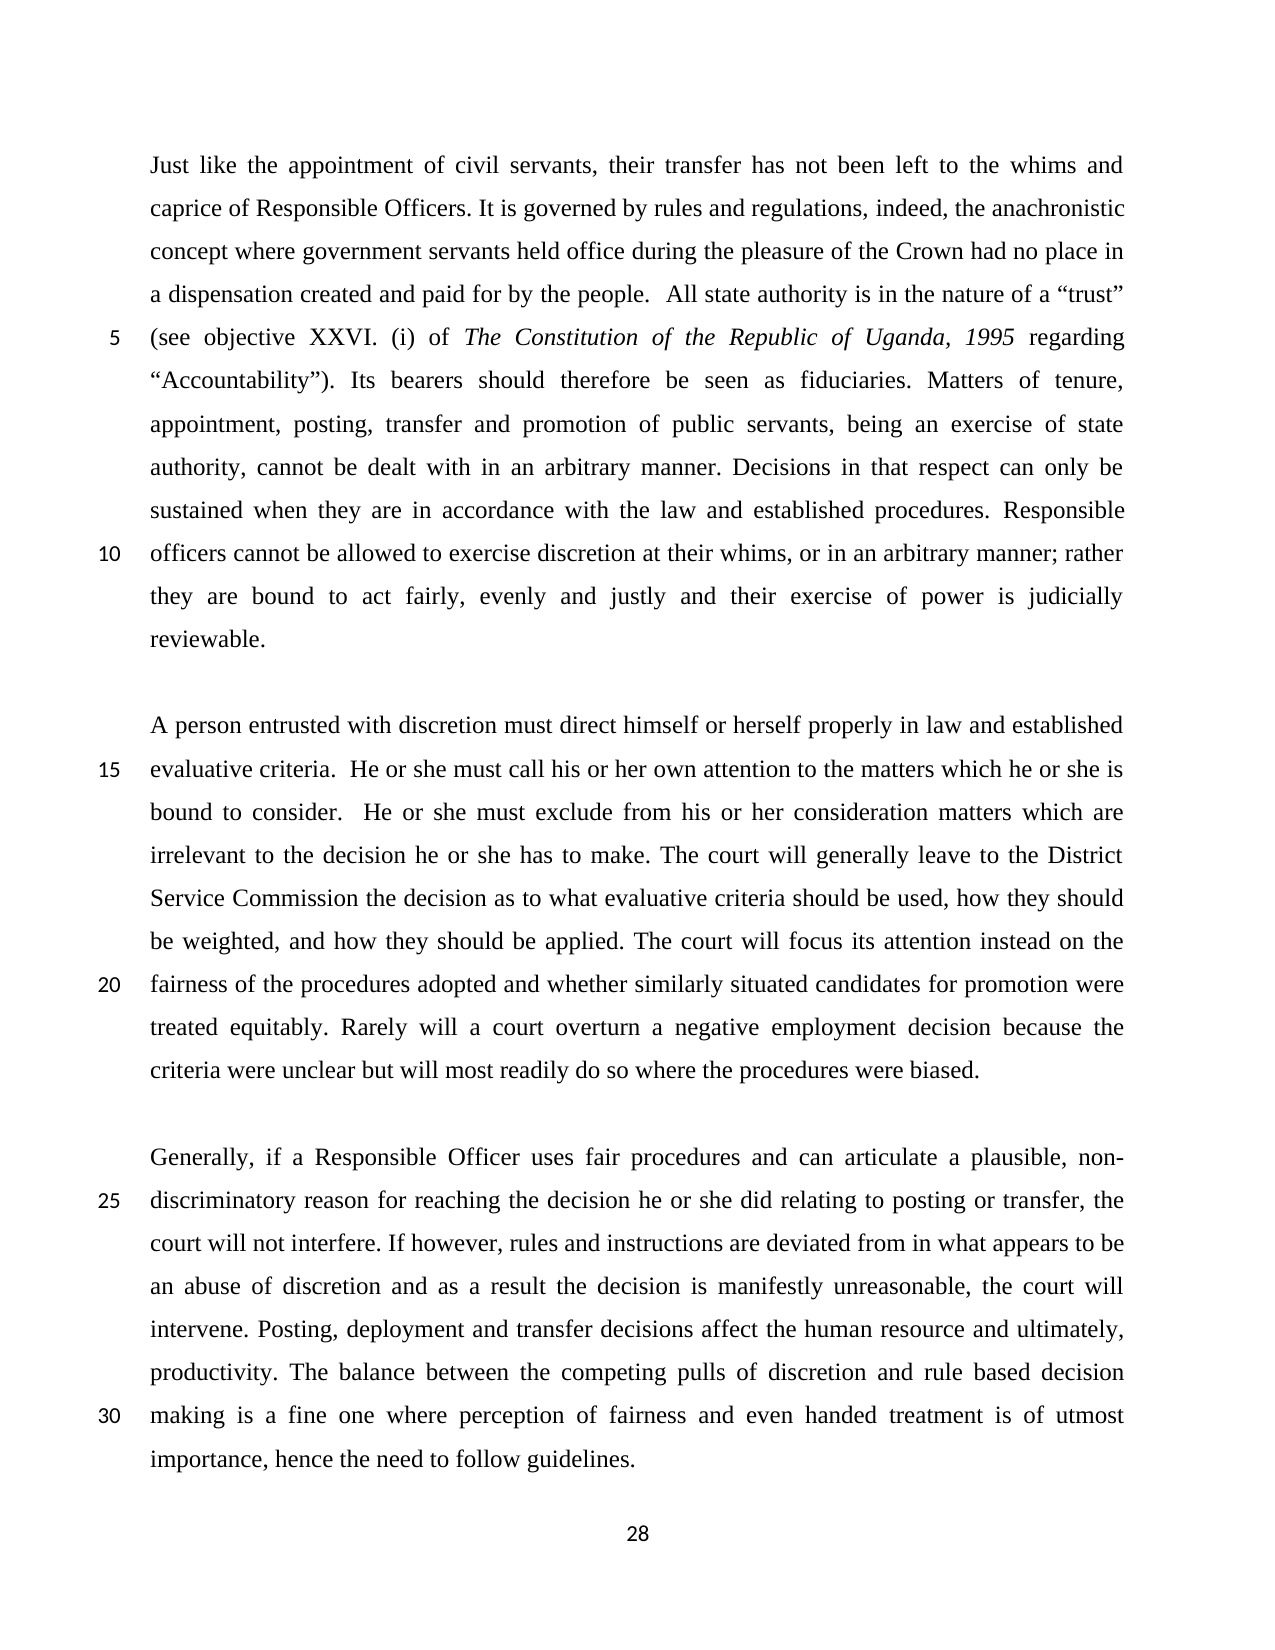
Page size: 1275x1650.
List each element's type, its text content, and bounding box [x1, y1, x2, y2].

text Generally, if a Responsible Officer uses fair procedures and can articulate a plausible, non-discriminatory reason for reaching the decision he or she did relating to posting or transfer, the court will not interfere. If however, rules and instructions are deviated from in what appears to be an abuse of discretion and as a result the decision is manifestly unreasonable, the court will intervene. Posting, deployment and transfer decisions affect the human resource and ultimately, productivity. The balance between the competing pulls of discretion and rule based decision making is a fine one where perception of fairness and even handed treatment is of utmost importance, hence the need to follow guidelines. [150, 1142, 1125, 1472]
text Just like the appointment of civil servants, their transfer has not been left to the whims and caprice of Responsible Officers. It is governed by rules and regulations, indeed, the anachronistic concept where government servants held office during the pleasure of the Crown had no place in a dispensation created and paid for by the people. All state authority is in the nature of a “trust” (see objective XXVI. (i) of The Constitution of the Republic of Uganda, 1995 regarding “Accountability”). Its bearers should therefore be seen as fiduciaries. Matters of tenure, appointment, posting, transfer and promotion of public servants, being an exercise of state authority, cannot be dealt with in an arbitrary manner. Decisions in that respect can only be sustained when they are in accordance with the law and established procedures. Responsible officers cannot be allowed to exercise discretion at their whims, or in an arbitrary manner; rather they are bound to act fairly, evenly and justly and their exercise of power is judicially reviewable. [150, 150, 1125, 653]
text A person entrusted with discretion must direct himself or herself properly in law and established evaluative criteria. He or she must call his or her own attention to the matters which he or she is bound to consider. He or she must exclude from his or her consideration matters which are irrelevant to the decision he or she has to make. The court will generally leave to the District Service Commission the decision as to what evaluative criteria should be used, how they should be weighted, and how they should be applied. The court will focus its attention instead on the fairness of the procedures adopted and whether similarly situated candidates for promotion were treated equitably. Rarely will a court overturn a negative employment decision because the criteria were unclear but will most readily do so where the procedures were biased. [150, 711, 1125, 1084]
